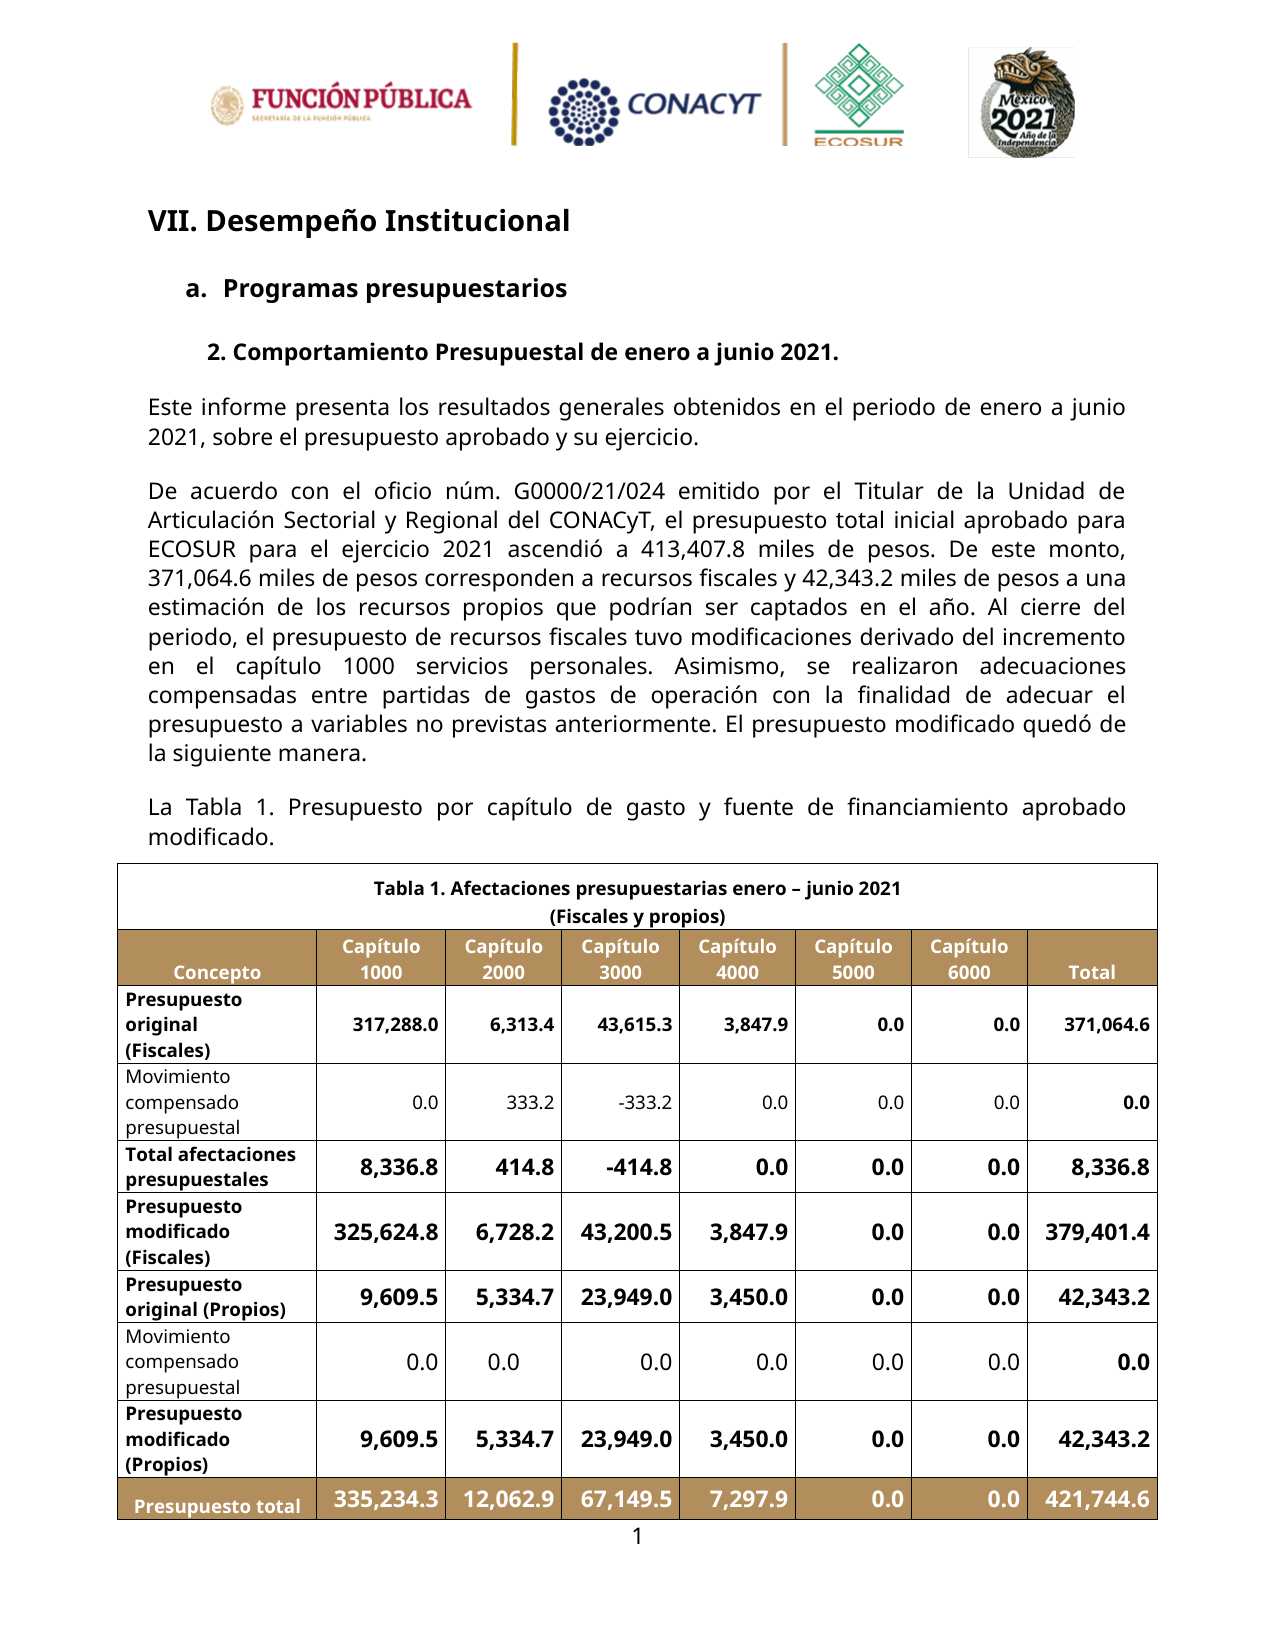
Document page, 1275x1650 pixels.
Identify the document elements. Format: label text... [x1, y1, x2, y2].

table_cell 8,336.8 [1028, 1141, 1157, 1192]
text La Tabla 1. Presupuesto por capítulo de gasto y fuente de financiamiento aprobado modificado. [148, 792, 1127, 851]
table_cell 3,450.0 [680, 1401, 795, 1477]
table_cell 0.0 [680, 1064, 795, 1140]
table_cell 0.0 [317, 1064, 445, 1140]
table_cell 43,615.3 [562, 986, 679, 1062]
table_cell 12,062.9 [446, 1478, 561, 1519]
table_cell 335,234.3 [317, 1478, 445, 1519]
table_cell 42,343.2 [1028, 1271, 1157, 1322]
table_cell Capítulo 4000 [680, 930, 795, 985]
table_cell 0.0 [912, 1064, 1027, 1140]
table_cell (Fiscales y propios) [118, 901, 1157, 929]
table_cell Presupuesto total modificado (Fiscales y propios) [118, 1478, 316, 1519]
table_cell 23,949.0 [562, 1271, 679, 1322]
table_cell 0.0 [1028, 1323, 1157, 1399]
table_cell Total [1028, 930, 1157, 985]
table_cell Presupuesto modificado (Fiscales) [118, 1193, 316, 1270]
table_cell 0.0 [796, 986, 911, 1062]
table_cell 9,609.5 [317, 1401, 445, 1477]
table_cell Capítulo 3000 [562, 930, 679, 985]
table_cell 42,343.2 [1028, 1401, 1157, 1477]
text VII. Desempeño Institucional [148, 200, 1127, 239]
table_cell 0.0 [796, 1141, 911, 1192]
table_cell Presupuesto original (Fiscales) [118, 986, 316, 1062]
table_cell 371,064.6 [1028, 986, 1157, 1062]
table_cell 0.0 [446, 1323, 561, 1399]
table_cell Capítulo 2000 [446, 930, 561, 985]
table_cell Capítulo 6000 [912, 930, 1027, 985]
table_cell Concepto [118, 930, 316, 985]
table_cell 0.0 [796, 1401, 911, 1477]
table_cell 0.0 [912, 1141, 1027, 1192]
table_cell 317,288.0 [317, 986, 445, 1062]
table_cell -333.2 [562, 1064, 679, 1140]
table_cell 8,336.8 [317, 1141, 445, 1192]
table_cell 3,847.9 [680, 986, 795, 1062]
table_cell 3,450.0 [680, 1271, 795, 1322]
table_cell 379,401.4 [1028, 1193, 1157, 1270]
table_cell 0.0 [796, 1478, 911, 1519]
table_cell 0.0 [796, 1193, 911, 1270]
table_cell Movimiento compensado presupuestal [118, 1323, 316, 1399]
table_cell 0.0 [1028, 1064, 1157, 1140]
table_cell 7,297.9 [680, 1478, 795, 1519]
table_cell 0.0 [562, 1323, 679, 1399]
table_cell 0.0 [912, 1323, 1027, 1399]
text 2. Comportamiento Presupuestal de enero a junio 2021. [207, 336, 1127, 367]
table_cell 43,200.5 [562, 1193, 679, 1270]
table_cell 6,313.4 [446, 986, 561, 1062]
table_cell Capítulo 5000 [796, 930, 911, 985]
table_cell 0.0 [912, 1478, 1027, 1519]
table_cell 6,728.2 [446, 1193, 561, 1270]
picture [189, 41, 1076, 169]
table_cell Total afectaciones presupuestales [118, 1141, 316, 1192]
table_cell Movimiento compensado presupuestal [118, 1064, 316, 1140]
table_cell 3,847.9 [680, 1193, 795, 1270]
table_cell 0.0 [796, 1064, 911, 1140]
table_cell 333.2 [446, 1064, 561, 1140]
table_cell 0.0 [317, 1323, 445, 1399]
table_cell 414.8 [446, 1141, 561, 1192]
table_cell 23,949.0 [562, 1401, 679, 1477]
table_cell 9,609.5 [317, 1271, 445, 1322]
table_cell 0.0 [912, 1271, 1027, 1322]
table_cell 5,334.7 [446, 1271, 561, 1322]
table_cell 0.0 [680, 1323, 795, 1399]
table_cell 0.0 [796, 1271, 911, 1322]
table_cell Capítulo 1000 [317, 930, 445, 985]
table_cell 5,334.7 [446, 1401, 561, 1477]
table_cell 0.0 [912, 1193, 1027, 1270]
table_cell -414.8 [562, 1141, 679, 1192]
list Programas presupuestarios [185, 271, 1127, 305]
table_cell 421,744.6 [1028, 1478, 1157, 1519]
table_cell 0.0 [912, 986, 1027, 1062]
table_cell 67,149.5 [562, 1478, 679, 1519]
table_cell Presupuesto modificado (Propios) [118, 1401, 316, 1477]
table_cell 0.0 [796, 1323, 911, 1399]
table_cell 325,624.8 [317, 1193, 445, 1270]
table_header Tabla 1. Afectaciones presupuestarias enero – junio 2021 [118, 864, 1157, 901]
table_cell 0.0 [680, 1141, 795, 1192]
text Este informe presenta los resultados generales obtenidos en el periodo de enero a junio 2021, sobre el presupuesto aprobado y su ejercicio. [148, 392, 1127, 451]
table_cell 0.0 [912, 1401, 1027, 1477]
text De acuerdo con el oficio núm. G0000/21/024 emitido por el Titular de la Unidad de Articulación Sectorial y Regional del CONACyT, el presupuesto total inicial aprobado para ECOSUR para el ejercicio 2021 ascendió a 413,407.8 miles de pesos. De este monto, 371,064.6 miles de pesos corresponden a recursos fiscales y 42,343.2 miles de pesos a una estimación de los recursos propios que podrían ser captados en el año. Al cierre del periodo, el presupuesto de recursos fiscales tuvo modificaciones derivado del incremento en el capítulo 1000 servicios personales. Asimismo, se realizaron adecuaciones compensadas entre partidas de gastos de operación con la finalidad de adecuar el presupuesto a variables no previstas anteriormente. El presupuesto modificado quedó de la siguiente manera. [148, 476, 1127, 767]
table_cell Presupuesto original (Propios) [118, 1271, 316, 1322]
